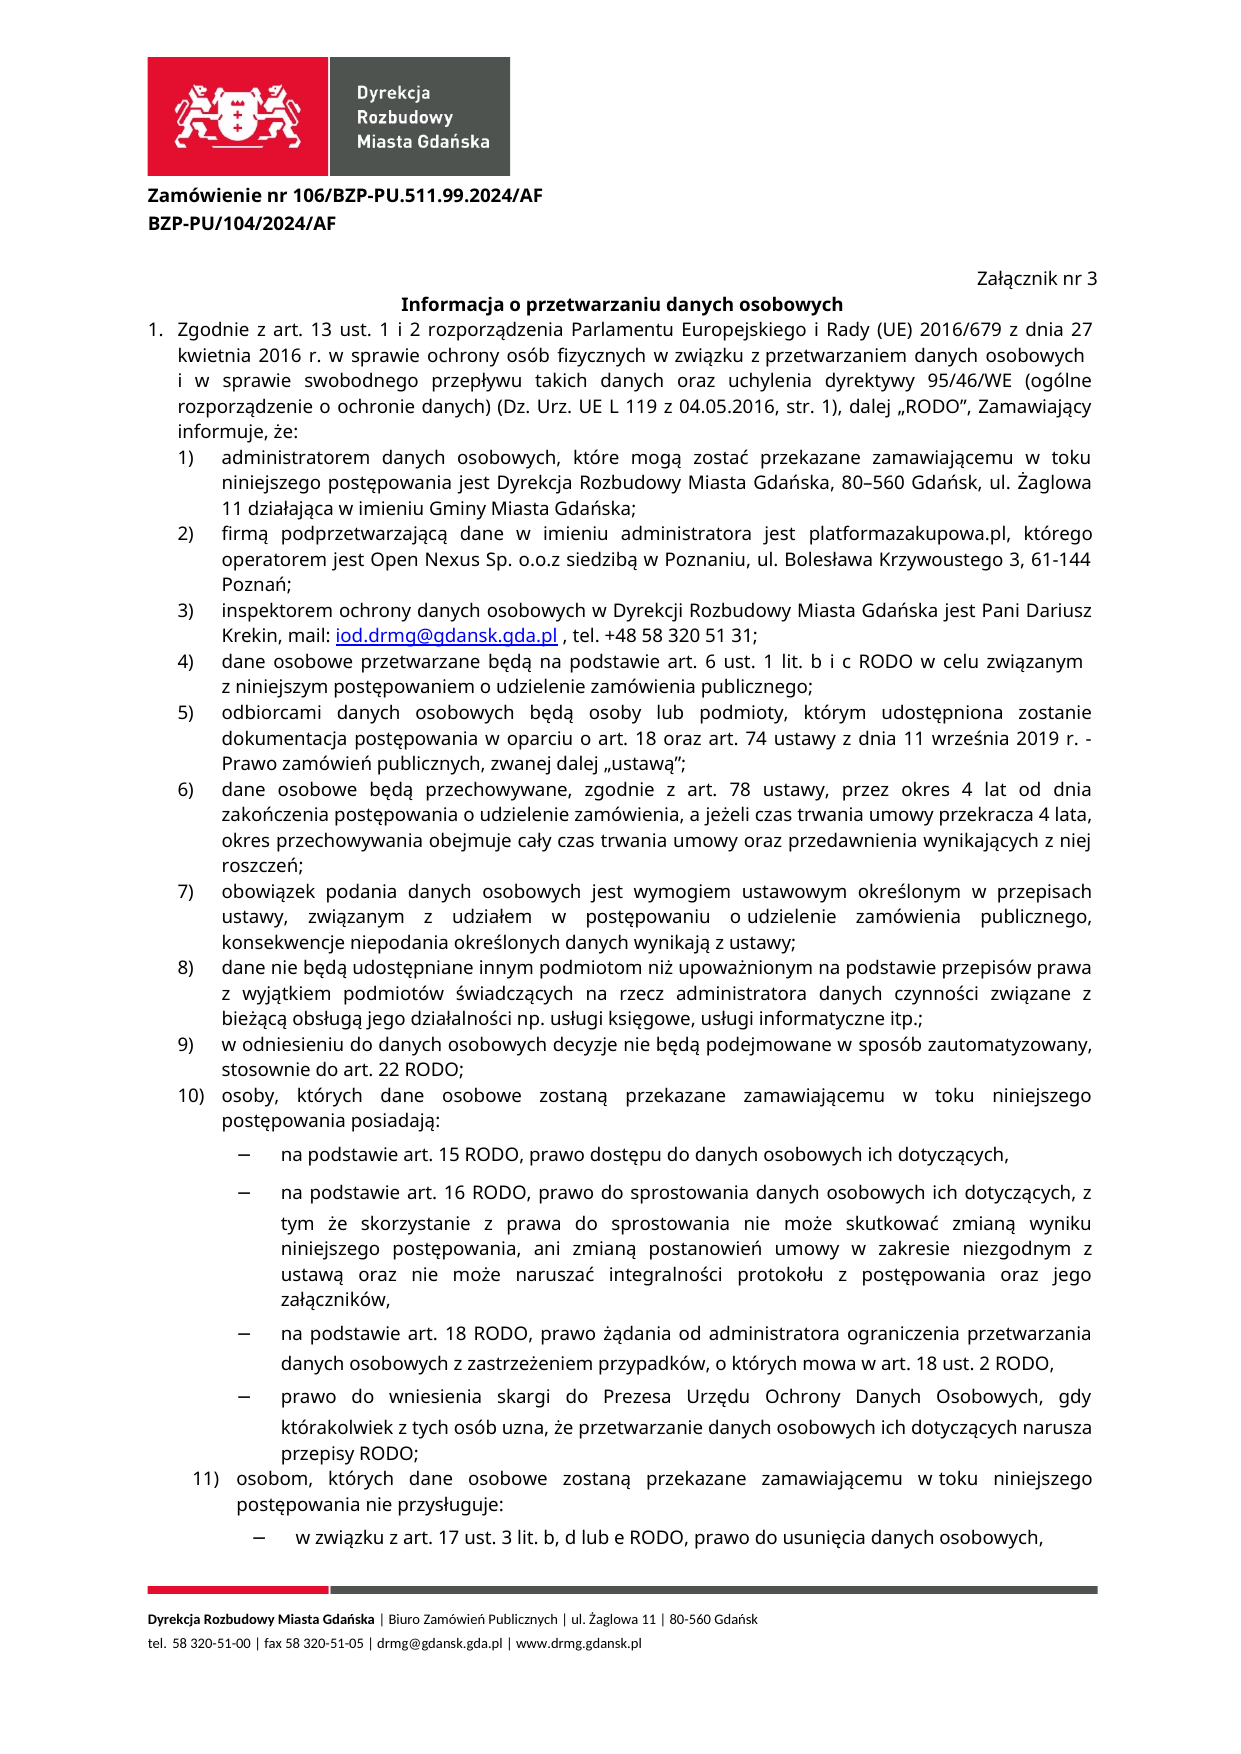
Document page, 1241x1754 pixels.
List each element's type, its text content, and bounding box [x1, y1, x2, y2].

list dane nie będą udostępniane innym podmiotom niż upoważnionym na podstawie przepisów prawa z wyjątkiem podmiotów świadczących na rzecz administratora danych czynności związane z bieżącą obsługą jego działalności np. usługi księgowe, usługi informatyczne itp.; [177, 954, 1093, 1031]
list administratorem danych osobowych, które mogą zostać przekazane zamawiającemu w toku niniejszego postępowania jest Dyrekcja Rozbudowy Miasta Gdańska, 80–560 Gdańsk, ul. Żaglowa 11 działająca w imieniu Gminy Miasta Gdańska; [177, 444, 1093, 521]
list obowiązek podania danych osobowych jest wymogiem ustawowym określonym w przepisach ustawy, związanym z udziałem w postępowaniu o udzielenie zamówienia publicznego, konsekwencje niepodania określonych danych wynikają z ustawy; [177, 878, 1093, 954]
list w związku z art. 17 ust. 3 lit. b, d lub e RODO, prawo do usunięcia danych osobowych, [251, 1517, 1093, 1555]
text Załącznik nr 3 [148, 266, 1097, 291]
picture [147, 57, 511, 176]
list w odniesieniu do danych osobowych decyzje nie będą podejmowane w sposób zautomatyzowany, stosownie do art. 22 RODO; [177, 1031, 1093, 1082]
list odbiorcami danych osobowych będą osoby lub podmioty, którym udostępniona zostanie dokumentacja postępowania w oparciu o art. 18 oraz art. 74 ustawy z dnia 11 września 2019 r. - Prawo zamówień publicznych, zwanej dalej „ustawą”; [177, 699, 1093, 776]
text Informacja o przetwarzaniu danych osobowych [148, 291, 1097, 317]
list na podstawie art. 18 RODO, prawo żądania od administratora ograniczenia przetwarzania danych osobowych z zastrzeżeniem przypadków, o których mowa w art. 18 ust. 2 RODO, [236, 1312, 1093, 1376]
list prawo do wniesienia skargi do Prezesa Urzędu Ochrony Danych Osobowych, gdy którakolwiek z tych osób uzna, że przetwarzanie danych osobowych ich dotyczących narusza przepisy RODO; [236, 1376, 1093, 1466]
picture [147, 1586, 1098, 1594]
list na podstawie art. 16 RODO, prawo do sprostowania danych osobowych ich dotyczących, z tym że skorzystanie z prawa do sprostowania nie może skutkować zmianą wyniku niniejszego postępowania, ani zmianą postanowień umowy w zakresie niezgodnym z ustawą oraz nie może naruszać integralności protokołu z postępowania oraz jego załączników, [236, 1172, 1093, 1312]
list osobom, których dane osobowe zostaną przekazane zamawiającemu w toku niniejszego postępowania nie przysługuje: [192, 1466, 1093, 1517]
list na podstawie art. 15 RODO, prawo dostępu do danych osobowych ich dotyczących, [236, 1133, 1093, 1172]
list dane osobowe przetwarzane będą na podstawie art. 6 ust. 1 lit. b i c RODO w celu związanym z niniejszym postępowaniem o udzielenie zamówienia publicznego; [177, 648, 1093, 699]
list osoby, których dane osobowe zostaną przekazane zamawiającemu w toku niniejszego postępowania posiadają: [177, 1082, 1093, 1133]
list Zgodnie z art. 13 ust. 1 i 2 rozporządzenia Parlamentu Europejskiego i Rady (UE) 2016/679 z dnia 27 kwietnia 2016 r. w sprawie ochrony osób fizycznych w związku z przetwarzaniem danych osobowych i w sprawie swobodnego przepływu takich danych oraz uchylenia dyrektywy 95/46/WE (ogólne rozporządzenie o ochronie danych) (Dz. Urz. UE L 119 z 04.05.2016, str. 1), dalej „RODO”, Zamawiający informuje, że: [148, 317, 1093, 444]
list inspektorem ochrony danych osobowych w Dyrekcji Rozbudowy Miasta Gdańska jest Pani Dariusz Krekin, mail: iod.drmg@gdansk.gda.pl , tel. +48 58 320 51 31; [177, 597, 1093, 648]
list dane osobowe będą przechowywane, zgodnie z art. 78 ustawy, przez okres 4 lat od dnia zakończenia postępowania o udzielenie zamówienia, a jeżeli czas trwania umowy przekracza 4 lata, okres przechowywania obejmuje cały czas trwania umowy oraz przedawnienia wynikających z niej roszczeń; [177, 776, 1093, 878]
list firmą podprzetwarzającą dane w imieniu administratora jest platformazakupowa.pl, którego operatorem jest Open Nexus Sp. o.o.z siedzibą w Poznaniu, ul. Bolesława Krzywoustego 3, 61-144 Poznań; [177, 521, 1093, 597]
